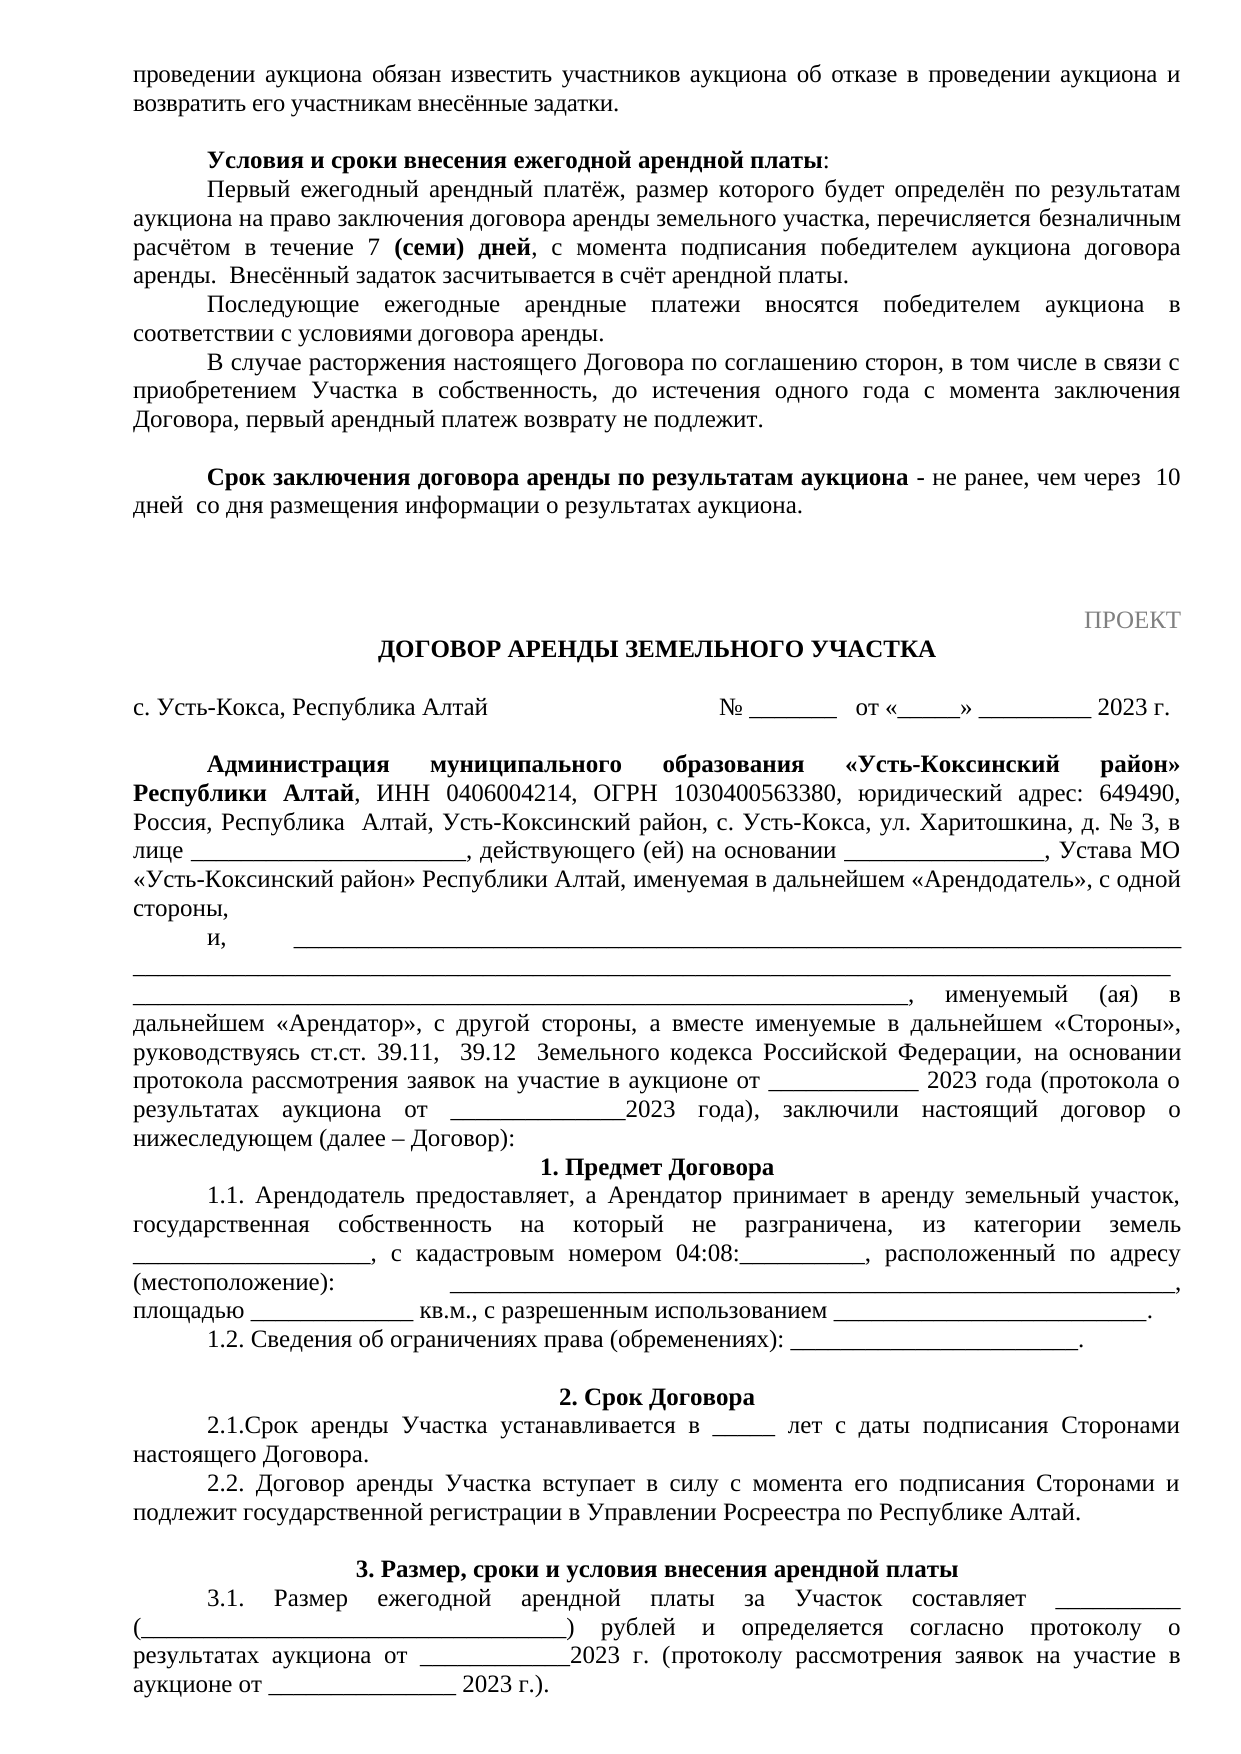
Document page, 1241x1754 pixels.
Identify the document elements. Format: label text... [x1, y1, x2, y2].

text В случае расторжения настоящего Договора по соглашению сторон, в том числе в связи с приобретением Участка в собственность, до истечения одного года с момента заключения Договора, первый арендный платеж возврату не подлежит. [133, 347, 1181, 433]
text 2.2. Договор аренды Участка вступает в силу с момента его подписания Сторонами и подлежит государственной регистрации в Управлении Росреестра по Республике Алтай. [133, 1468, 1181, 1525]
text ПРОЕКТ [133, 605, 1181, 634]
text ДОГОВОР АРЕНДЫ ЗЕМЕЛЬНОГО УЧАСТКА [133, 634, 1181, 663]
text Условия и сроки внесения ежегодной арендной платы: [133, 145, 1181, 174]
list 2. Срок Договора [133, 1382, 1181, 1410]
text Администрация муниципального образования «Усть-Коксинский район» Республики Алтай, ИНН 0406004214, ОГРН 1030400563380, юридический адрес: 649490, Россия, Республика Алтай, Усть-Коксинский район, с. Усть-Кокса, ул. Харитошкина, д. № 3, в лице ______________________, действующего (ей) на основании ________________, Устава МО «Усть-Коксинский район» Республики Алтай, именуемая в дальнейшем «Арендодатель», с одной стороны, [133, 749, 1181, 922]
list 1.1. Арендодатель предоставляет, а Арендатор принимает в аренду земельный участок, государственная собственность на который не разграничена, из категории земель ___________________, с кадастровым номером 04:08:__________, расположенный по адресу (местоположение): __________________________________________________________, площадью _____________ кв.м., с разрешенным использованием _________________________. [133, 1180, 1181, 1324]
text 3.1. Размер ежегодной арендной платы за Участок составляет __________ (__________________________________) рублей и определяется согласно протоколу о результатах аукциона от ____________2023 г. (протоколу рассмотрения заявок на участие в аукционе от _______________ 2023 г.). [133, 1583, 1181, 1698]
text 2.1.Срок аренды Участка устанавливается в _____ лет с даты подписания Сторонами настоящего Договора. [133, 1410, 1181, 1468]
text Срок заключения договора аренды по результатам аукциона - не ранее, чем через 10 дней со дня размещения информации о результатах аукциона. [133, 462, 1181, 519]
text Первый ежегодный арендный платёж, размер которого будет определён по результатам аукциона на право заключения договора аренды земельного участка, перечисляется безналичным расчётом в течение 7 (семи) дней, с момента подписания победителем аукциона договора аренды. Внесённый задаток засчитывается в счёт арендной платы. [133, 174, 1181, 289]
text 3. Размер, сроки и условия внесения арендной платы [133, 1554, 1181, 1583]
text и, _______________________________________________________________________ _________________________________________________________________________________________________________________________________________________, именуемый (ая) в дальнейшем «Арендатор», с другой стороны, а вместе именуемые в дальнейшем «Стороны», руководствуясь ст.ст. 39.11, 39.12 Земельного кодекса Российской Федерации, на основании протокола рассмотрения заявок на участие в аукционе от ____________ 2023 года (протокола о результатах аукциона от ______________2023 года), заключили настоящий договор о нижеследующем (далее – Договор): [133, 922, 1181, 1152]
text с. Усть-Кокса, Республика Алтай № _______ от «_____» _________ 2023 г. [133, 692, 1181, 720]
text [133, 59, 1181, 117]
text Последующие ежегодные арендные платежи вносятся победителем аукциона в соответствии с условиями договора аренды. [133, 289, 1181, 347]
text 1. Предмет Договора [133, 1152, 1181, 1180]
list 1.2. Сведения об ограничениях права (обременениях): _______________________. [133, 1324, 1181, 1353]
